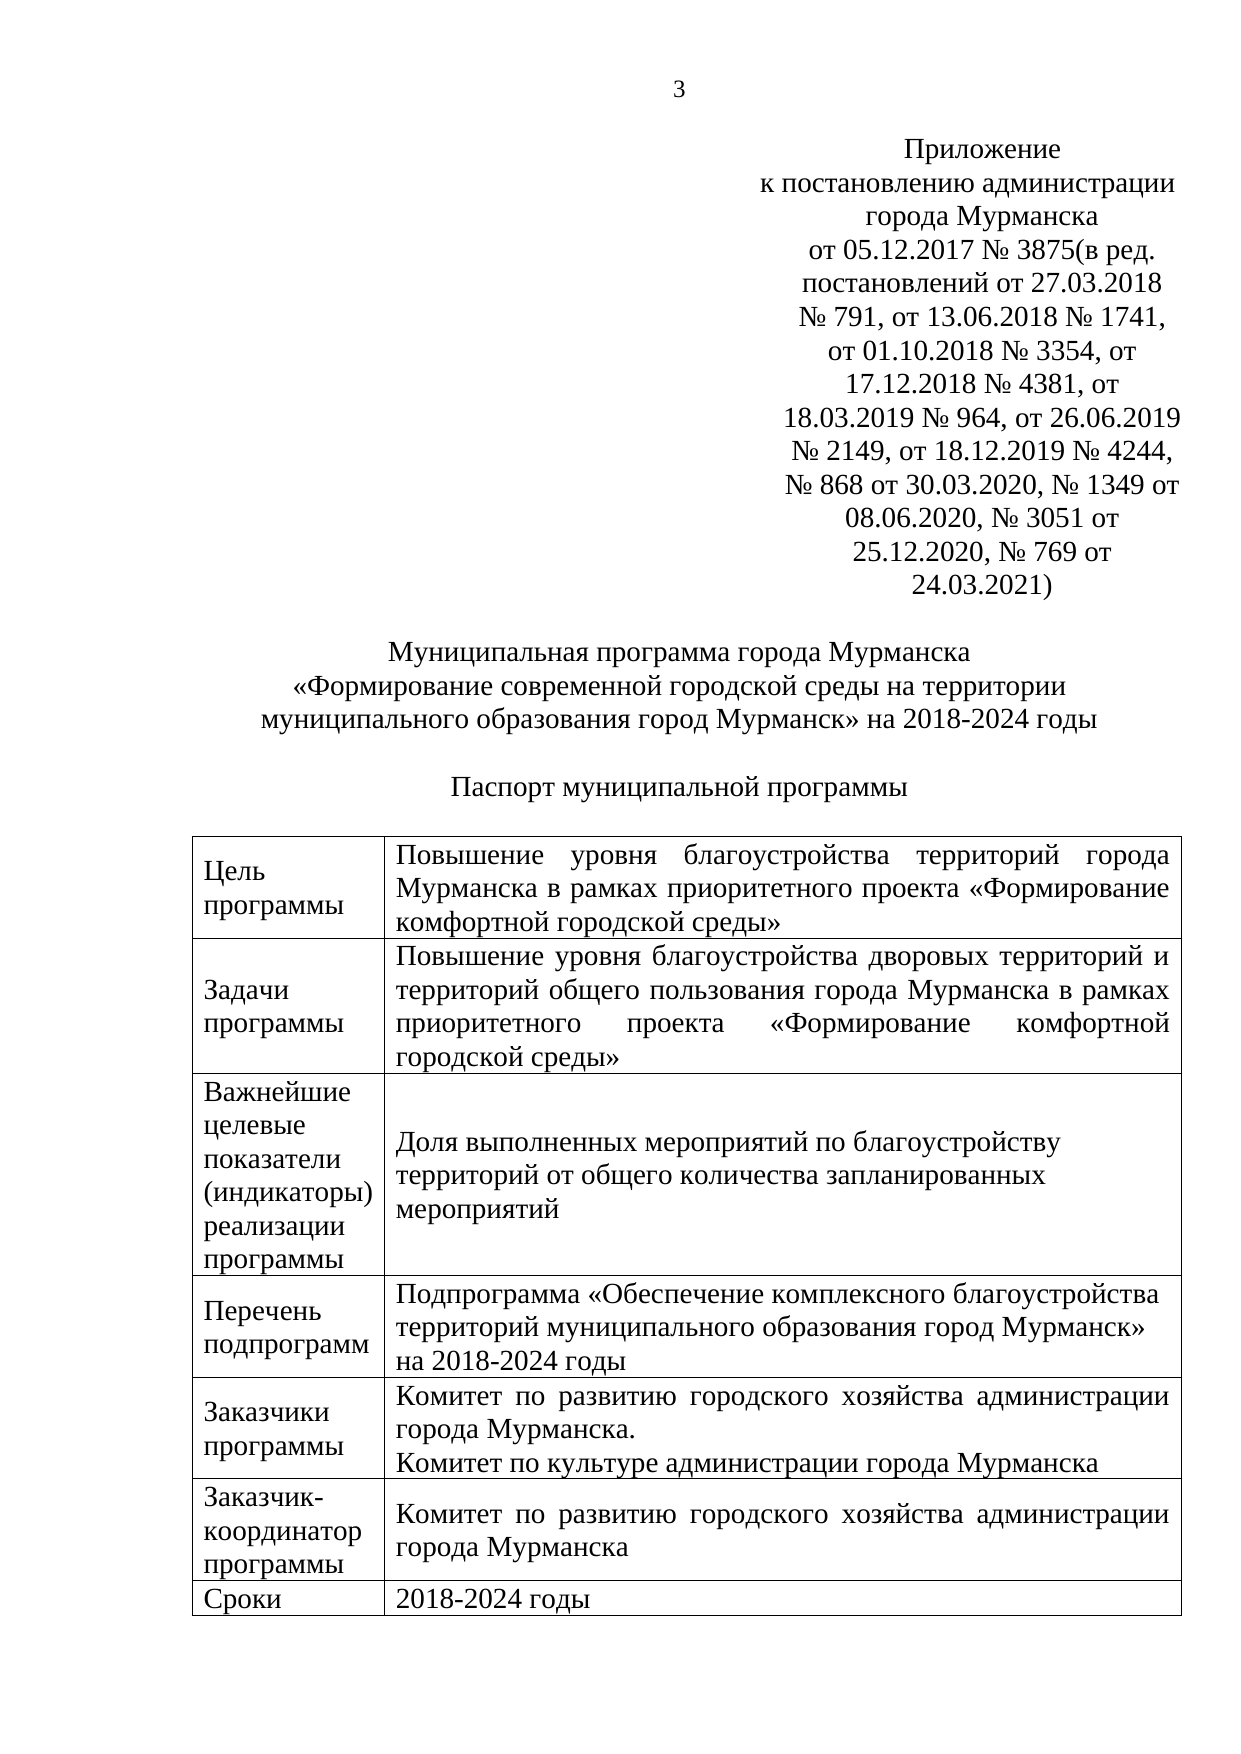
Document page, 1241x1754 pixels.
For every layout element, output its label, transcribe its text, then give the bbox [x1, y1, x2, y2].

table_cell Доля выполненных мероприятий по благоустройству территорий от общего количества запланированных мероприятий [385, 1074, 1181, 1275]
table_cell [193, 1581, 384, 1614]
text Муниципальная программа города Мурманска [177, 634, 1181, 668]
text к постановлению администрации города Мурманска от 05.12.2017 № 3875(в ред. постановлений от 27.03.2018 № 791, от 13.06.2018 № 1741, от 01.10.2018 № 3354, от 17.12.2018 № 4381, от 18.03.2019 № 964, от 26.06.2019 № 2149, от 18.12.2019 № 4244, № 868 от 30.03.2020, № 1349 от 08.06.2020, № 3051 от 25.12.2020, № 769 от 24.03.2021) [754, 165, 1181, 601]
table_cell Повышение уровня благоустройства дворовых территорий и территорий общего пользования города Мурманска в рамках приоритетного проекта «Формирование комфортной городской среды» [385, 939, 1181, 1073]
table_cell 2018-2024 годы [385, 1581, 1181, 1614]
table_cell Заказчики программы [193, 1378, 384, 1478]
text муниципального образования город Мурманск» на 2018-2024 годы [177, 702, 1181, 735]
table_header Повышение уровня благоустройства территорий города Мурманска в рамках приоритетного проекта «Формирование комфортной городской среды» [385, 837, 1181, 937]
table_cell Подпрограмма «Обеспечение комплексного благоустройства территорий муниципального образования город Мурманск» на 2018-2024 годы [385, 1276, 1181, 1377]
text Приложение [783, 131, 1181, 165]
table_cell Комитет по развитию городского хозяйства администрации города Мурманска. Комитет по культуре администрации города Мурманска [385, 1378, 1181, 1478]
table_cell Комитет по развитию городского хозяйства администрации города Мурманска [385, 1479, 1181, 1580]
table_cell Заказчик-координатор программы [193, 1479, 384, 1580]
text Паспорт муниципальной программы [177, 769, 1181, 802]
text «Формирование современной городской среды на территории [177, 668, 1181, 702]
table_cell Перечень подпрограмм [193, 1276, 384, 1377]
table_cell Важнейшие целевые показатели (индикаторы) реализации программы [193, 1074, 384, 1275]
table_cell Задачи программы [193, 939, 384, 1073]
table_header Цель программы [193, 837, 384, 937]
